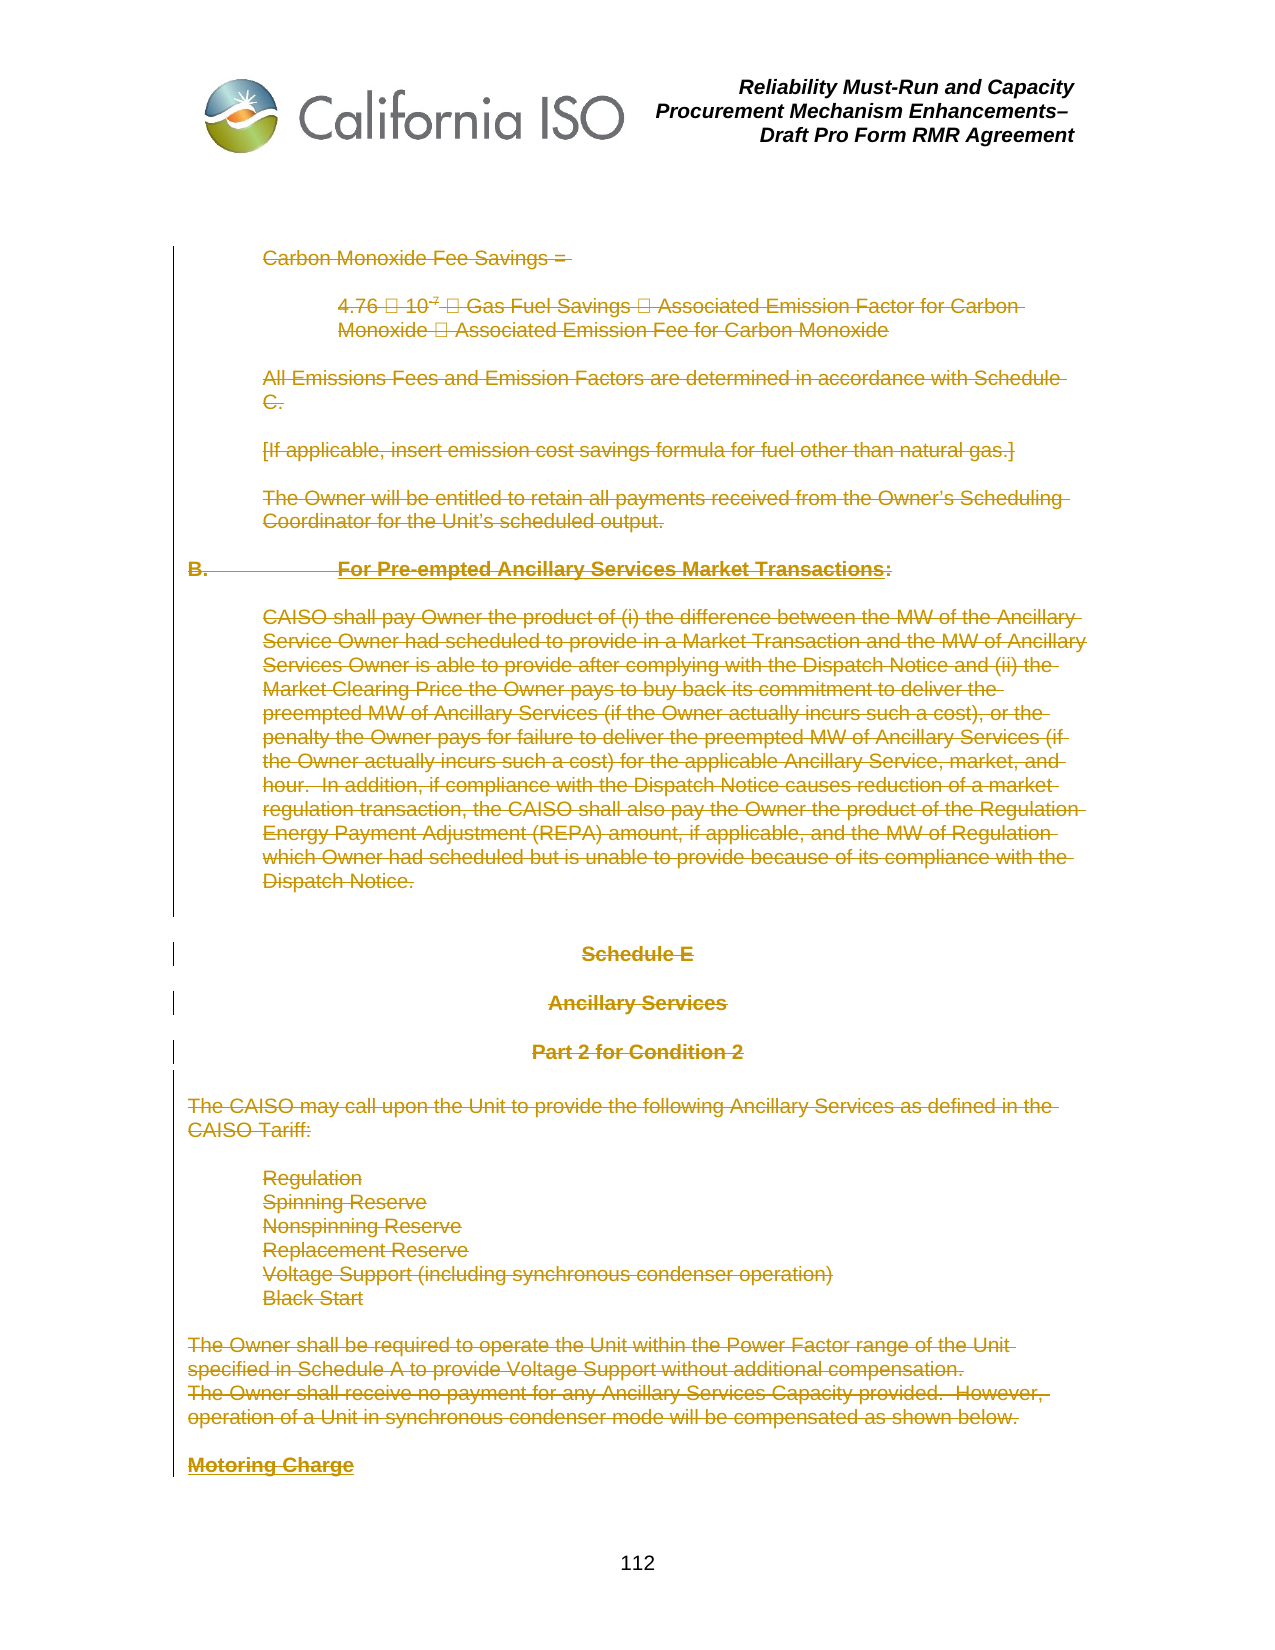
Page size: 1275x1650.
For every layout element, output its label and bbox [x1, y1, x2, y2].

picture [198, 75, 628, 156]
